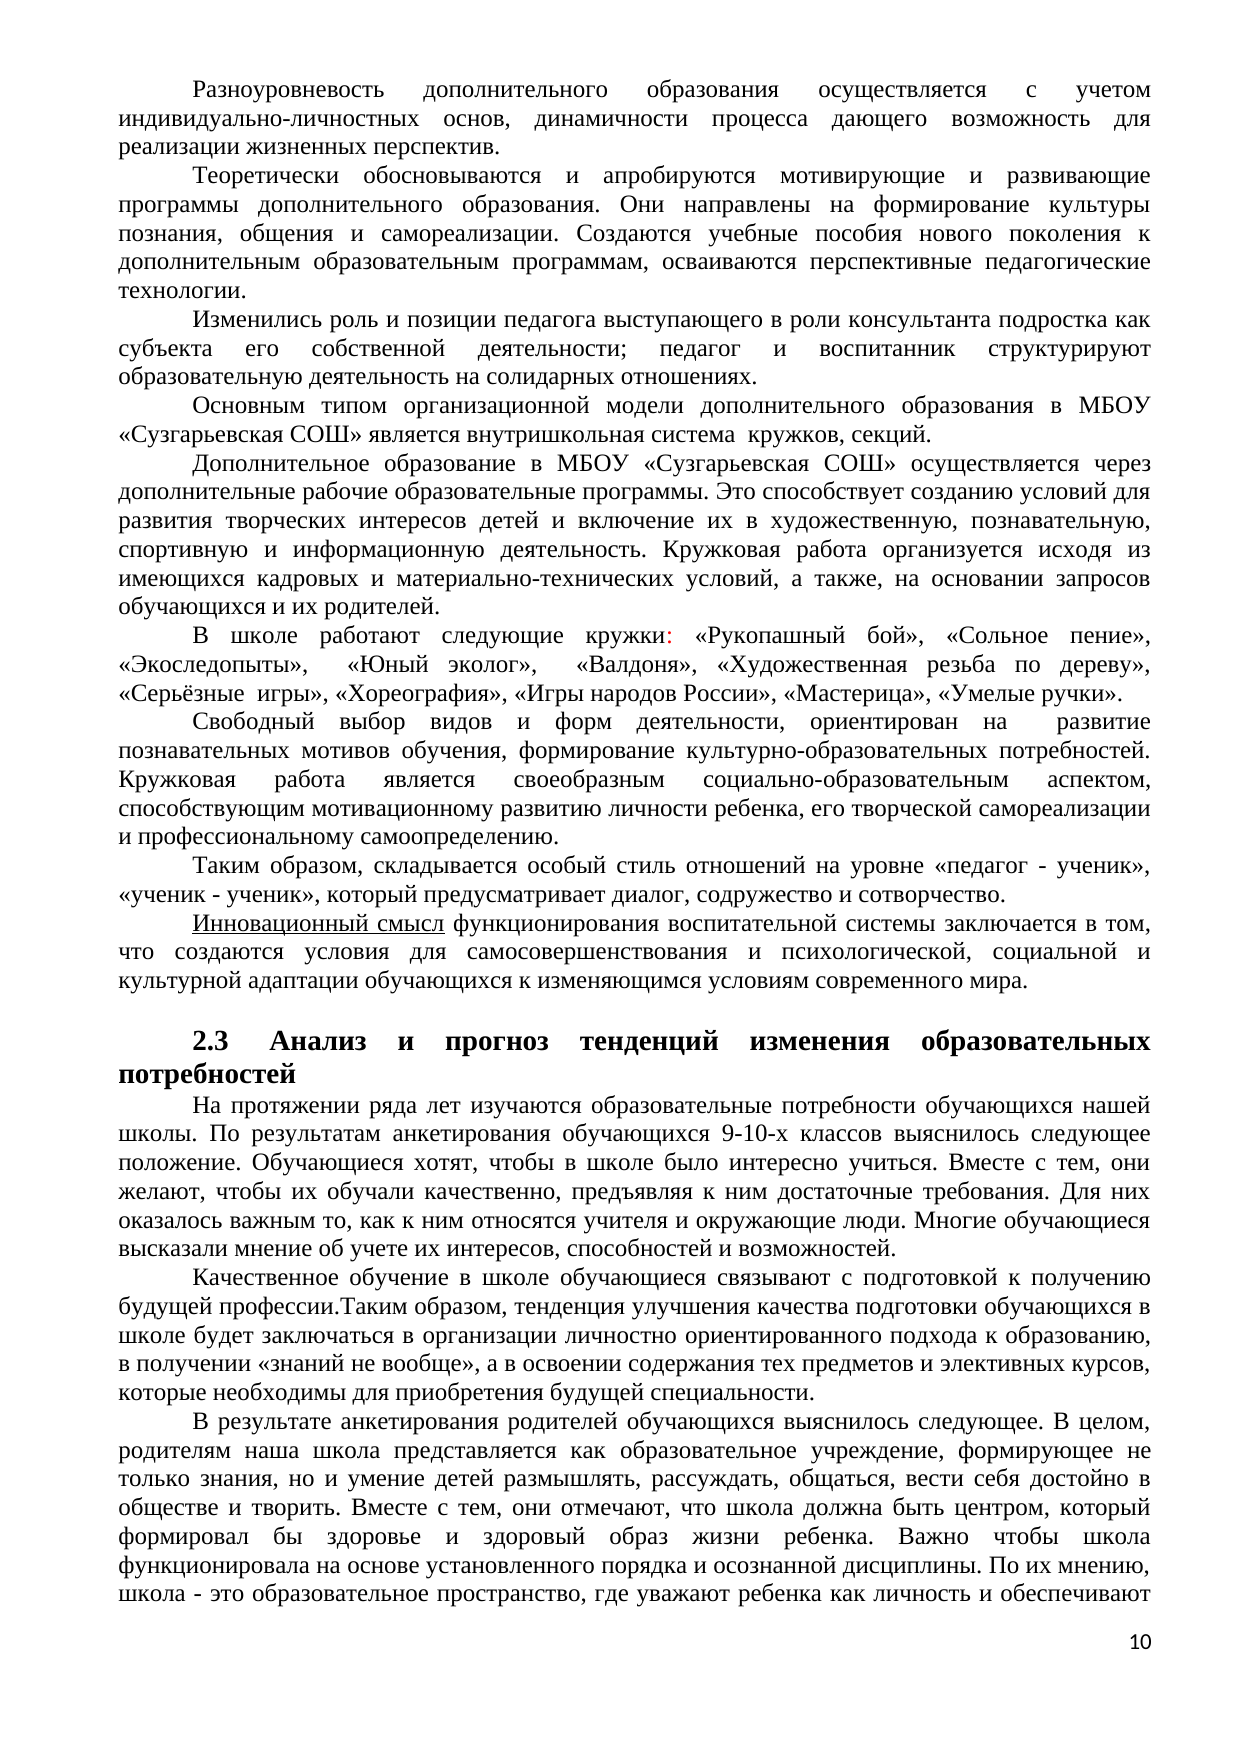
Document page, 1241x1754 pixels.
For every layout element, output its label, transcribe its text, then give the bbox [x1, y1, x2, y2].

text Таким образом, складывается особый стиль отношений на уровне «педагог - ученик», «ученик - ученик», который предусматривает диалог, содружество и сотворчество. [118, 850, 1152, 908]
list Анализ и прогноз тенденций изменения образовательных потребностей [118, 1023, 1152, 1090]
text Теоретически обосновываются и апробируются мотивирующие и развивающие программы дополнительного образования. Они направлены на формирование культуры познания, общения и самореализации. Создаются учебные пособия нового поколения к дополнительным образовательным программам, осваиваются перспективные педагогические технологии. [118, 160, 1152, 304]
text Разноуровневость дополнительного образования осуществляется с учетом индивидуально-личностных основ, динамичности процесса дающего возможность для реализации жизненных перспектив. [118, 74, 1152, 160]
text Инновационный смысл функционирования воспитательной системы заключается в том, что создаются условия для самосовершенствования и психологической, социальной и культурной адаптации обучающихся к изменяющимся условиям современного мира. [118, 908, 1152, 994]
text Основным типом организационной модели дополнительного образования в МБОУ «Сузгарьевская СОШ» является внутришкольная система кружков, секций. [118, 390, 1152, 448]
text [118, 1406, 1152, 1607]
text Качественное обучение в школе обучающиеся связывают с подготовкой к получению будущей профессии.Таким образом, тенденция улучшения качества подготовки обучающихся в школе будет заключаться в организации личностно ориентированного подхода к образованию, в получении «знаний не вообще», а в освоении содержания тех предметов и элективных курсов, которые необходимы для приобретения будущей специальности. [118, 1262, 1152, 1406]
text Дополнительное образование в МБОУ «Сузгарьевская СОШ» осуществляется через дополнительные рабочие образовательные программы. Это способствует созданию условий для развития творческих интересов детей и включение их в художественную, познавательную, спортивную и информационную деятельность. Кружковая работа организуется исходя из имеющихся кадровых и материально-технических условий, а также, на основании запросов обучающихся и их родителей. [118, 448, 1152, 620]
text На протяжении ряда лет изучаются образовательные потребности обучающихся нашей школы. По результатам анкетирования обучающихся 9-10-х классов выяснилось следующее положение. Обучающиеся хотят, чтобы в школе было интересно учиться. Вместе с тем, они желают, чтобы их обучали качественно, предъявляя к ним достаточные требования. Для них оказалось важным то, как к ним относятся учителя и окружающие люди. Многие обучающиеся высказали мнение об учете их интересов, способностей и возможностей. [118, 1090, 1152, 1262]
text Изменились роль и позиции педагога выступающего в роли консультанта подростка как субъекта его собственной деятельности; педагог и воспитанник структурируют образовательную деятельность на солидарных отношениях. [118, 304, 1152, 390]
text Свободный выбор видов и форм деятельности, ориентирован на развитие познавательных мотивов обучения, формирование культурно-образовательных потребностей. Кружковая работа является своеобразным социально-образовательным аспектом, способствующим мотивационному развитию личности ребенка, его творческой самореализации и профессиональному самоопределению. [118, 706, 1152, 850]
list В школе работают следующие кружки: «Рукопашный бой», «Сольное пение», «Экоследопыты», «Юный эколог», «Валдоня», «Художественная резьба по дереву», «Серьёзные игры», «Хореография», «Игры народов России», «Мастерица», «Умелые ручки». [118, 620, 1152, 706]
